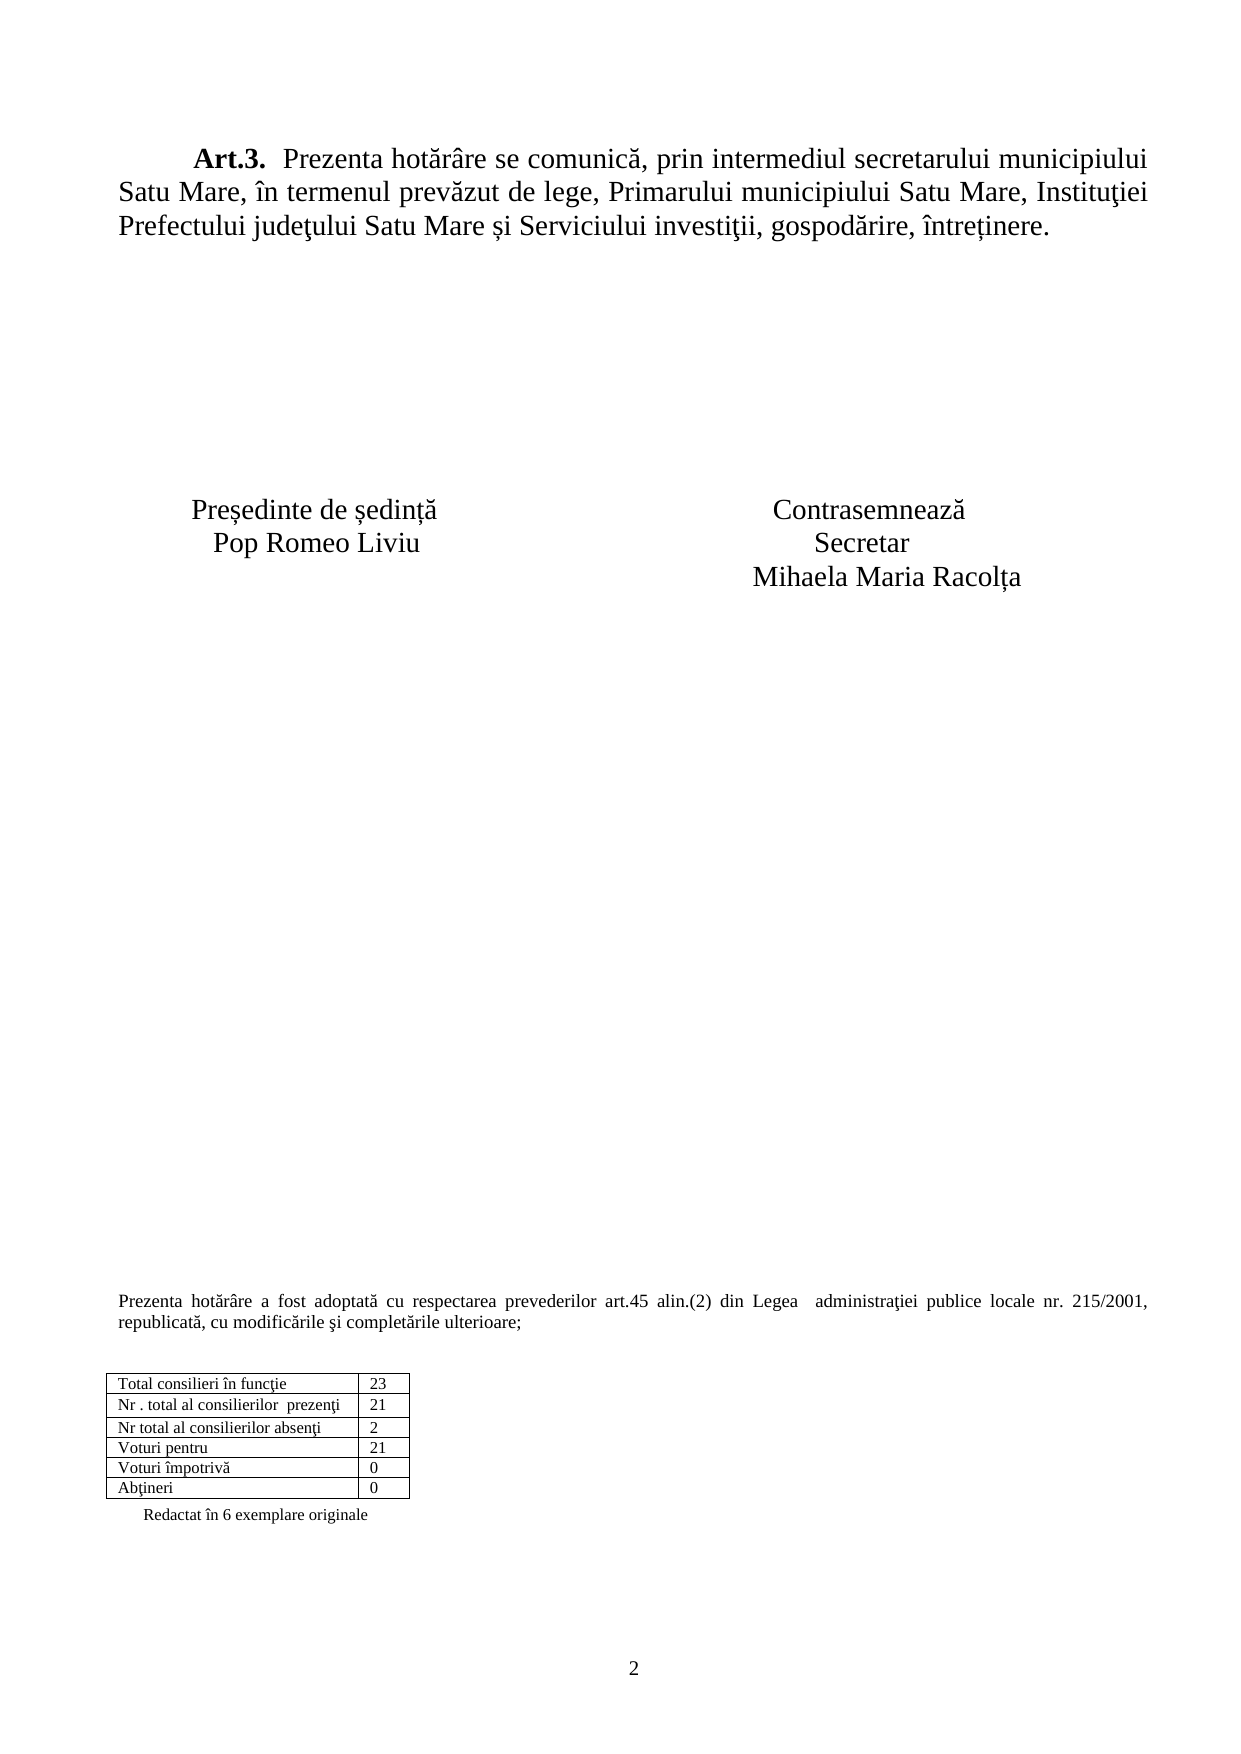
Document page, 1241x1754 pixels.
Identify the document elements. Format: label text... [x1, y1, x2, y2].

text Președinte de ședință Contrasemnează [118, 492, 1149, 525]
table_header 23 [359, 1374, 409, 1393]
text Prezenta hotărâre a fost adoptată cu respectarea prevederilor art.45 alin.(2) din Legea administraţiei publice locale nr. 215/2001, republicată, cu modificările şi completările ulterioare; [118, 1289, 1149, 1333]
table_cell Voturi pentru [107, 1438, 358, 1457]
text Pop Romeo Liviu Secretar [118, 525, 1149, 559]
table_cell 21 [359, 1394, 409, 1417]
text Mihaela Maria Racolța [118, 559, 1149, 592]
table_cell 21 [359, 1438, 409, 1457]
text Redactat în 6 exemplare originale [118, 1505, 1149, 1524]
table_cell Abţineri [107, 1478, 358, 1497]
table_cell Nr . total al consilierilor prezenţi [107, 1394, 358, 1417]
table_cell Nr total al consilierilor absenţi [107, 1418, 358, 1437]
text Art.3. Prezenta hotărâre se comunică, prin intermediul secretarului municipiului Satu Mare, în termenul prevăzut de lege, Primarului municipiului Satu Mare, Instituţiei Prefectului judeţului Satu Mare și Serviciului investiţii, gospodărire, întreținere. [118, 141, 1149, 242]
table_cell 0 [359, 1458, 409, 1477]
table_cell 0 [359, 1478, 409, 1497]
table_cell 2 [359, 1418, 409, 1437]
table_header Total consilieri în funcţie [107, 1374, 358, 1393]
table_cell Voturi împotrivă [107, 1458, 358, 1477]
